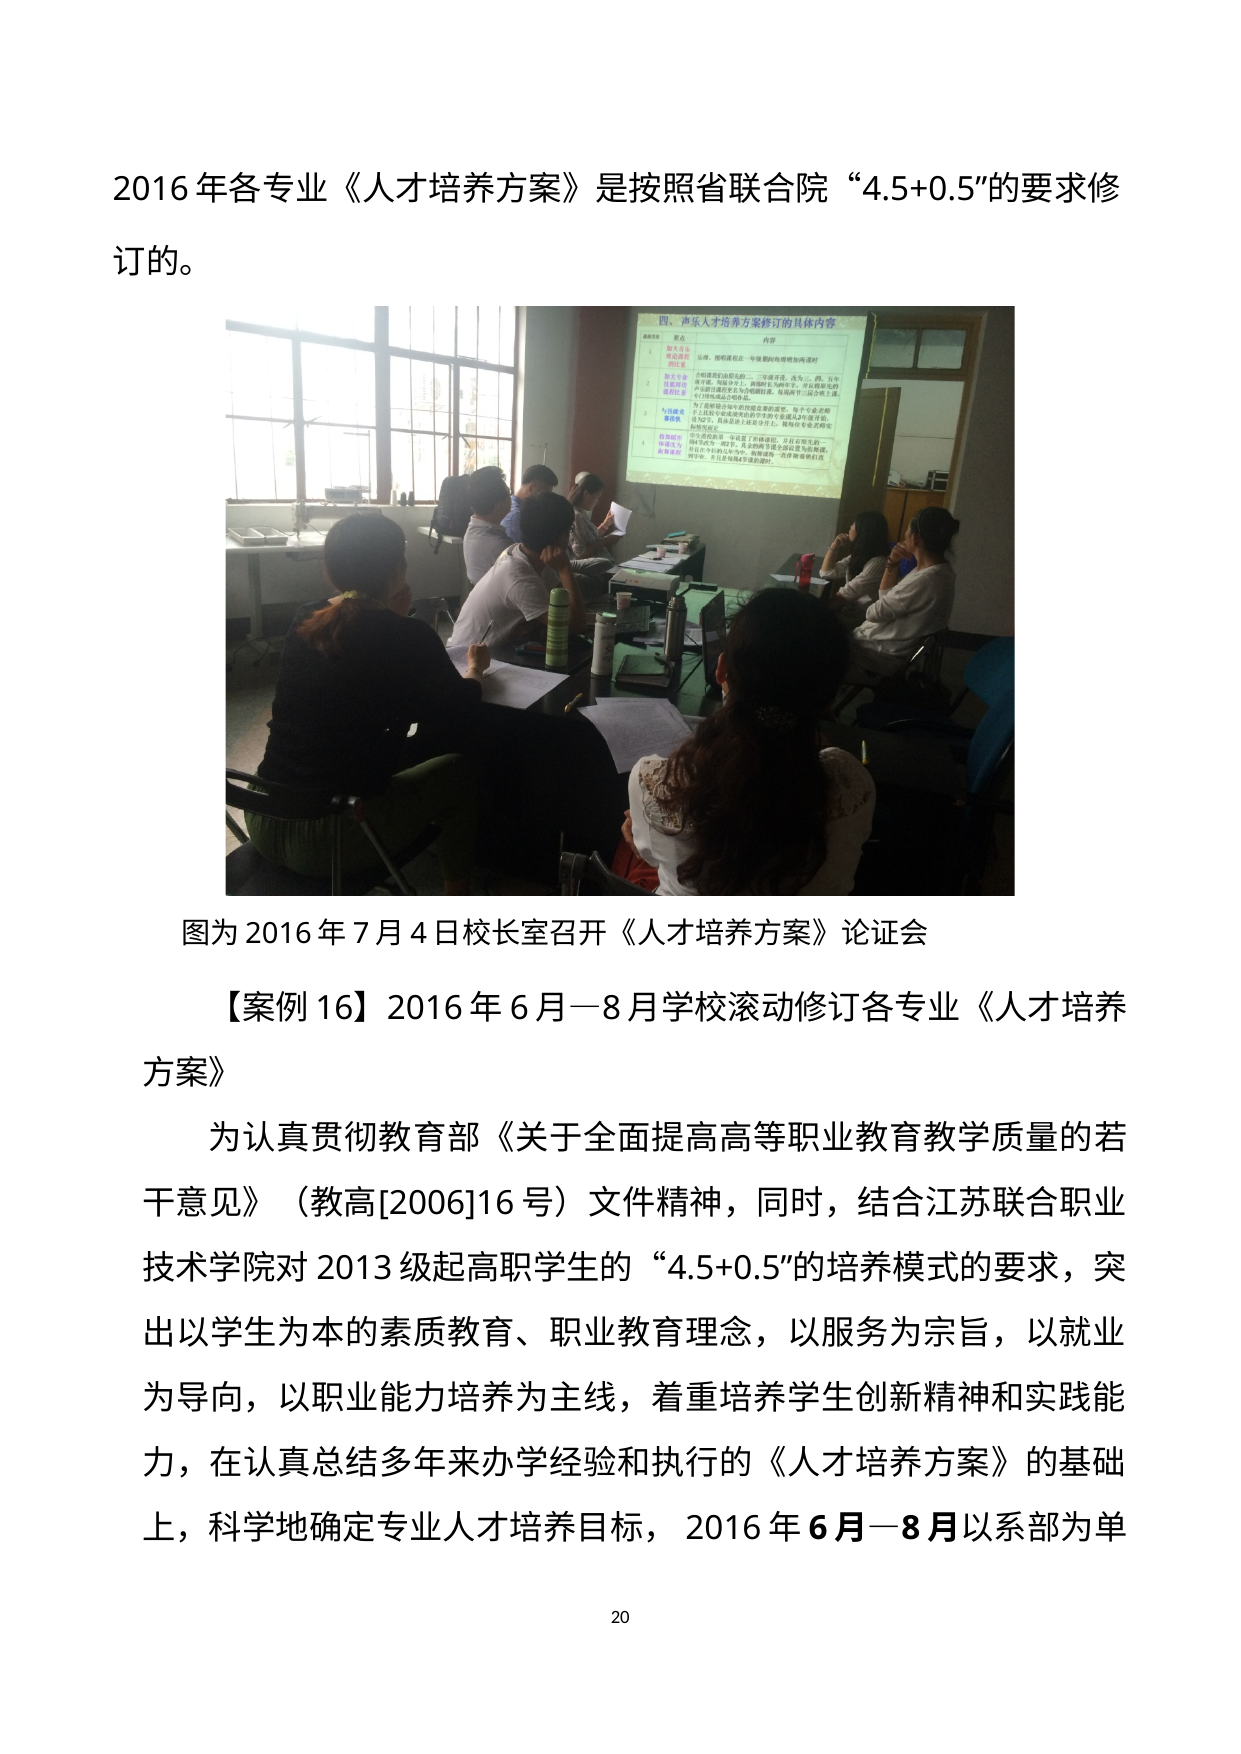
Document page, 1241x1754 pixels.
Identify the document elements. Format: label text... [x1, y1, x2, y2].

picture [225, 306, 1015, 896]
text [112, 162, 1128, 283]
text 图为2016年7月4日校长室召开《人才培养方案》论证会 [112, 909, 1128, 952]
text 【案例16】2016年6月—8月学校滚动修订各专业《人才培养方案》 [142, 973, 1128, 1103]
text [142, 1103, 1128, 1558]
